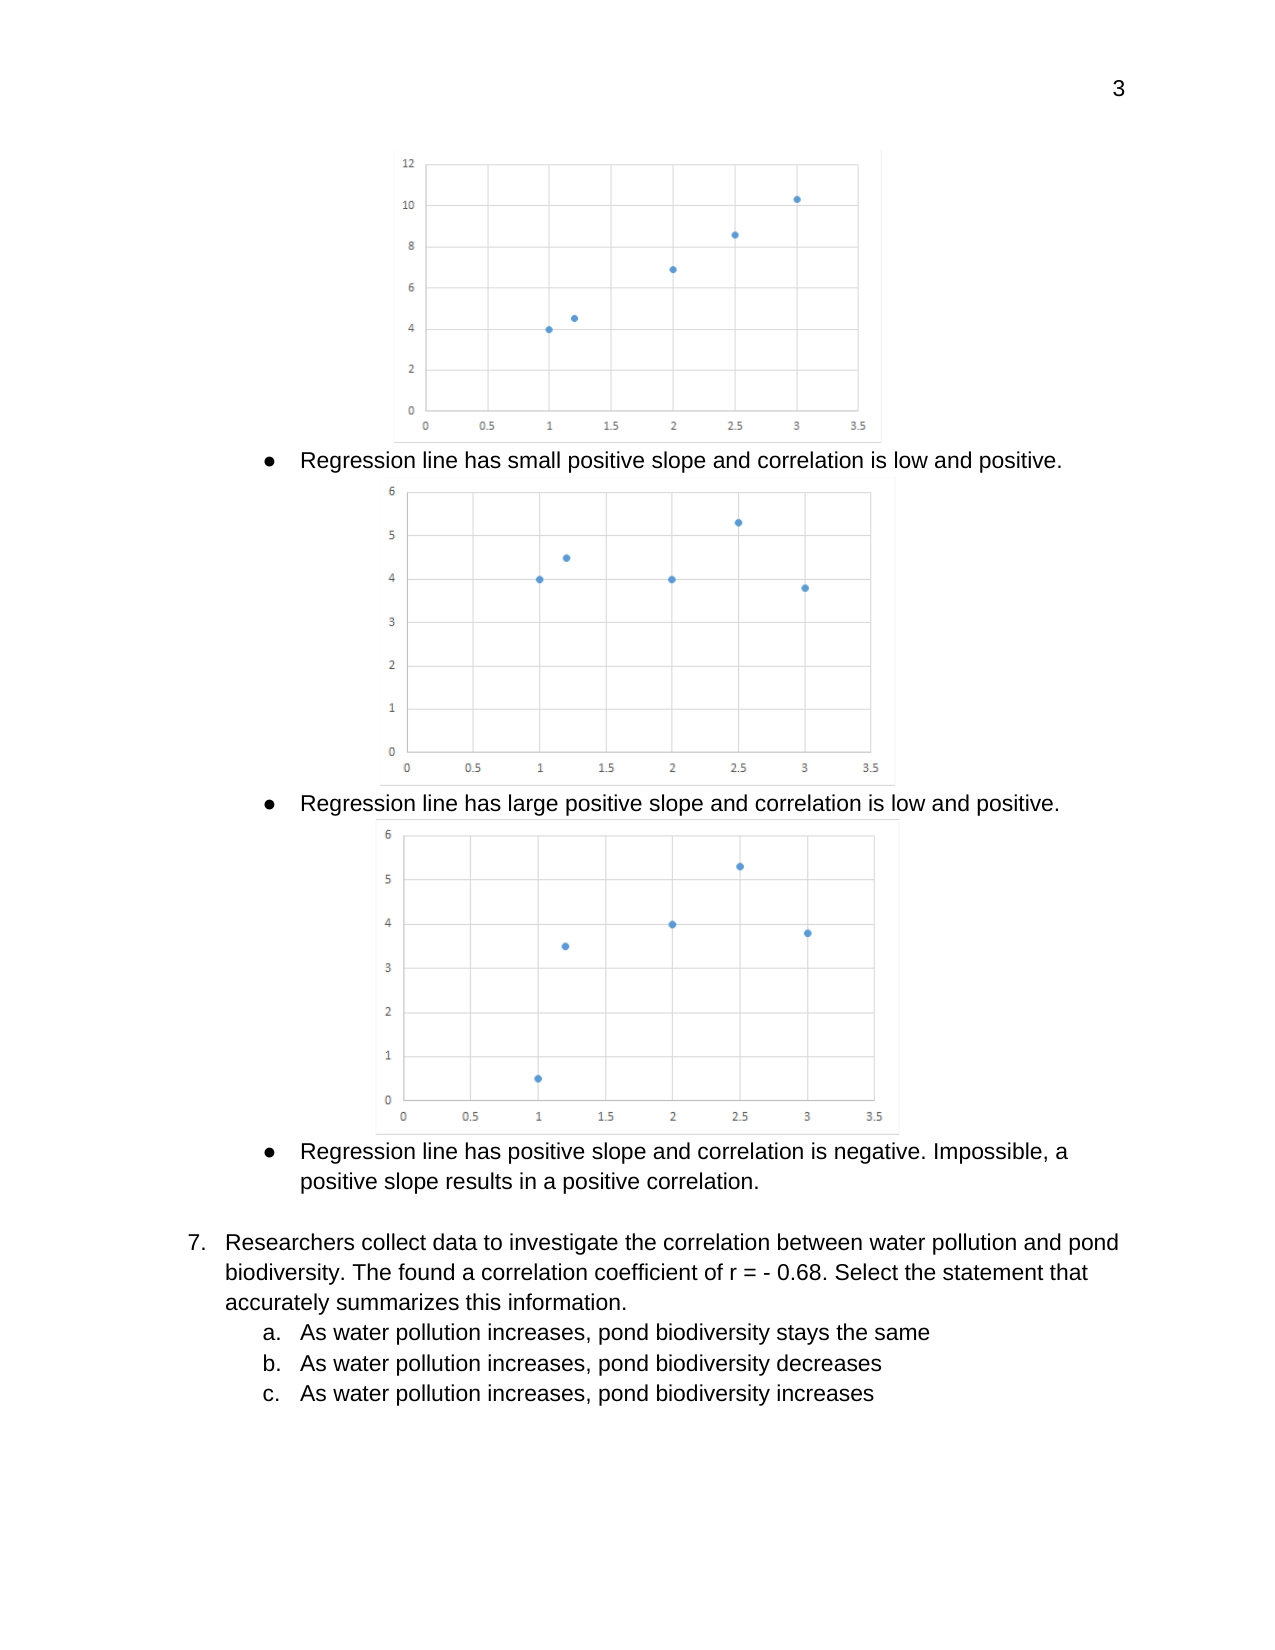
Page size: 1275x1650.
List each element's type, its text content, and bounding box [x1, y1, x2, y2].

list As water pollution increases, pond biodiversity decreases [262, 1349, 1125, 1376]
picture [393, 150, 882, 443]
list Regression line has large positive slope and correlation is low and positive. [262, 789, 1125, 816]
list As water pollution increases, pond biodiversity increases [262, 1380, 1125, 1406]
list Researchers collect data to investigate the correlation between water pollution and pond biodiversity. The found a correlation coefficient of r = - 0.68. Select the statement that accurately summarizes this information. [187, 1229, 1125, 1315]
list Regression line has small positive slope and correlation is low and positive. [262, 447, 1125, 473]
picture [380, 477, 896, 786]
list Regression line has positive slope and correlation is negative. Impossible, a positive slope results in a positive correlation. [262, 1138, 1125, 1194]
picture [375, 819, 900, 1135]
list As water pollution increases, pond biodiversity stays the same [262, 1319, 1125, 1346]
